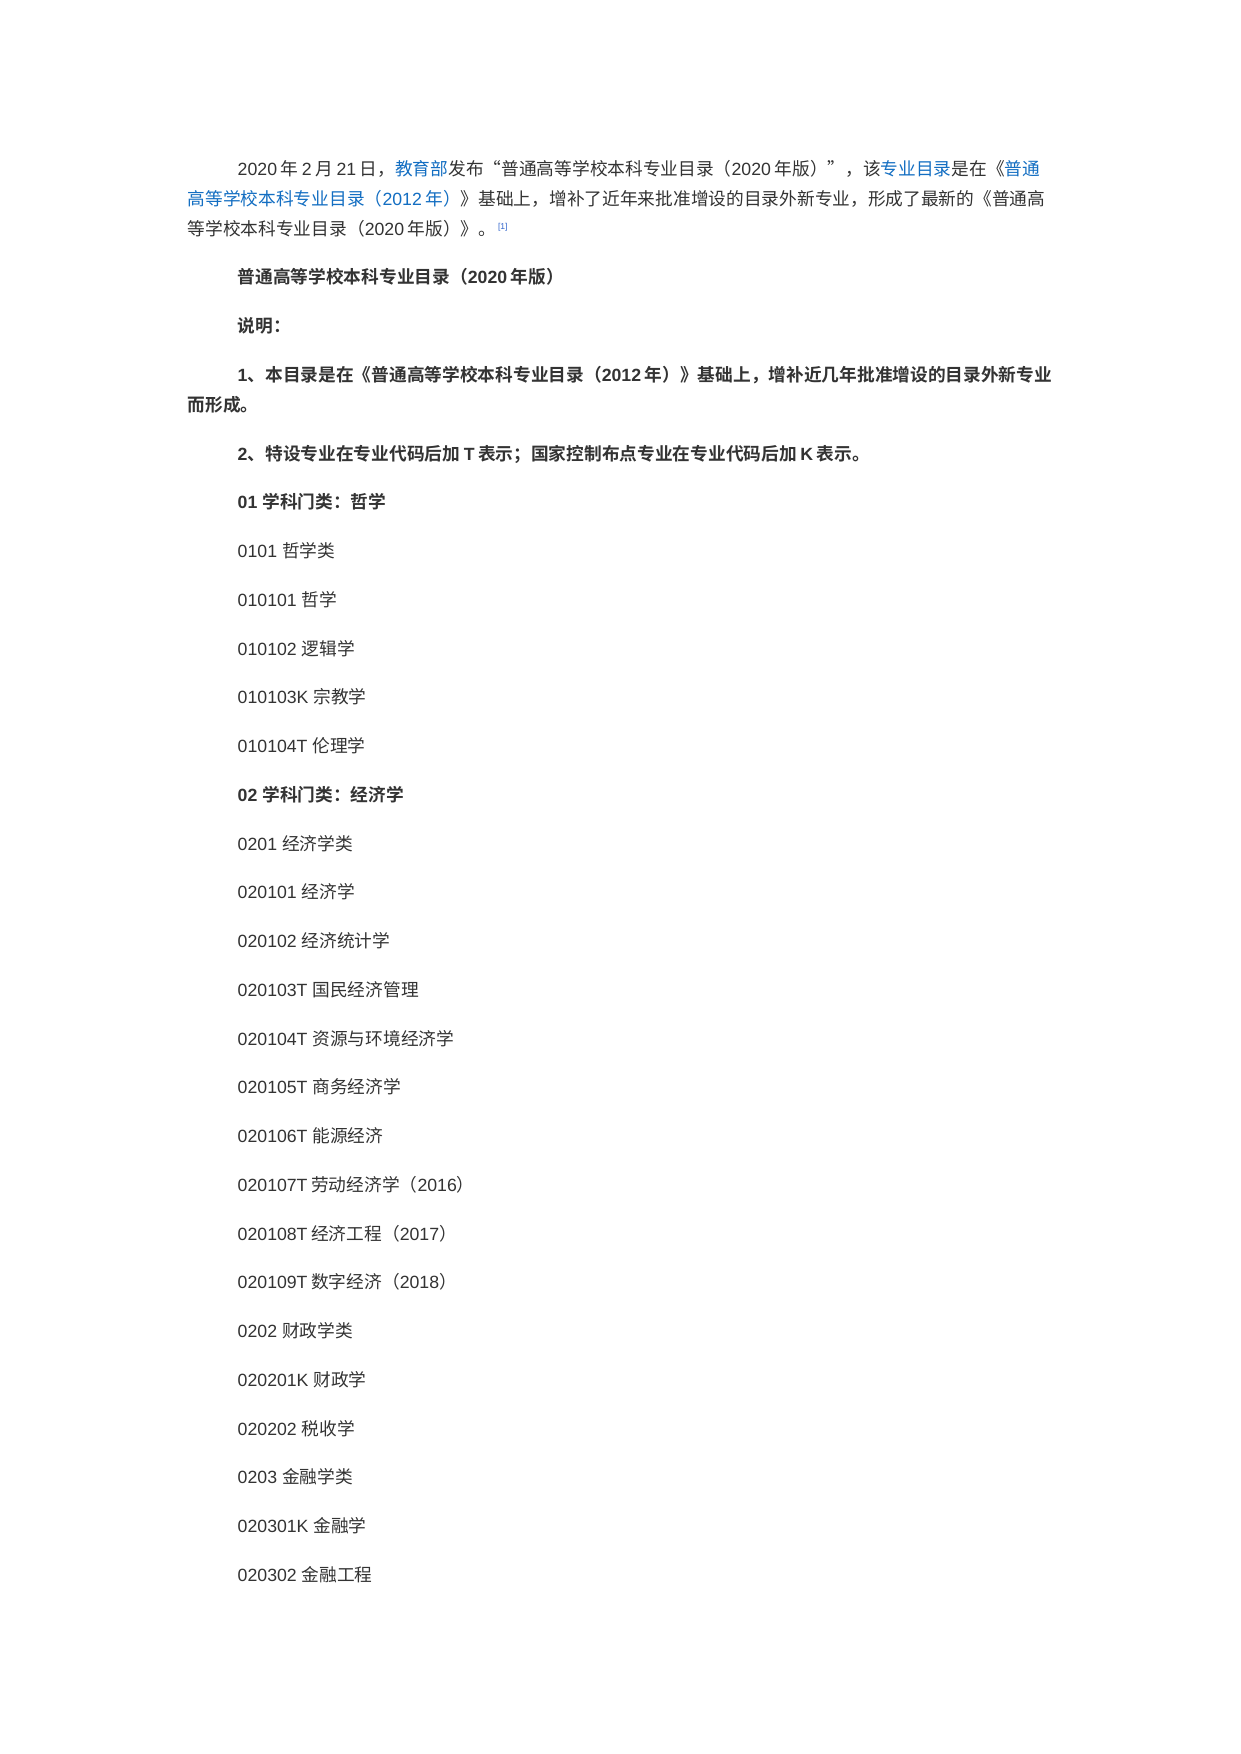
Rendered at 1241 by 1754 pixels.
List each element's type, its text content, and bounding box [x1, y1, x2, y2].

text 说明： [187, 307, 1053, 337]
text 010104T 伦理学 [187, 727, 1053, 757]
text 02 学科门类：经济学 [187, 776, 1053, 806]
text 020108T经济工程（2017） [187, 1215, 1053, 1245]
text 020106T 能源经济 [187, 1117, 1053, 1147]
text 020103T 国民经济管理 [187, 971, 1053, 1001]
text 020107T劳动经济学（2016） [187, 1166, 1053, 1196]
text 010103K 宗教学 [187, 679, 1053, 709]
text 020101 经济学 [187, 874, 1053, 904]
text 010101 哲学 [187, 581, 1053, 611]
text 020302 金融工程 [187, 1556, 1053, 1586]
text 0202 财政学类 [187, 1312, 1053, 1342]
text 010102 逻辑学 [187, 630, 1053, 660]
text 020104T 资源与环境经济学 [187, 1020, 1053, 1050]
text 1、本目录是在《普通高等学校本科专业目录（2012年）》基础上，增补近几年批准增设的目录外新专业而形成。 [187, 356, 1053, 416]
text 普通高等学校本科专业目录（2020年版） [187, 259, 1053, 289]
text 020301K 金融学 [187, 1507, 1053, 1537]
text 0101 哲学类 [187, 532, 1053, 562]
text 020202 税收学 [187, 1410, 1053, 1440]
text 020105T 商务经济学 [187, 1069, 1053, 1099]
text 020102 经济统计学 [187, 922, 1053, 952]
text 2020年2月21日，教育部发布“普通高等学校本科专业目录（2020年版）”，该专业目录是在《普通高等学校本科专业目录（2012年）》基础上，增补了近年来批准增设的目录外新专业，形成了最新的《普通高等学校本科专业目录（2020年版）》。 [1] [187, 150, 1053, 240]
text 020109T数字经济（2018） [187, 1264, 1053, 1294]
text 0203 金融学类 [187, 1459, 1053, 1489]
text 0201 经济学类 [187, 825, 1053, 855]
text 01 学科门类：哲学 [187, 484, 1053, 514]
text 2、特设专业在专业代码后加T表示；国家控制布点专业在专业代码后加K表示。 [187, 435, 1053, 465]
text 020201K 财政学 [187, 1361, 1053, 1391]
